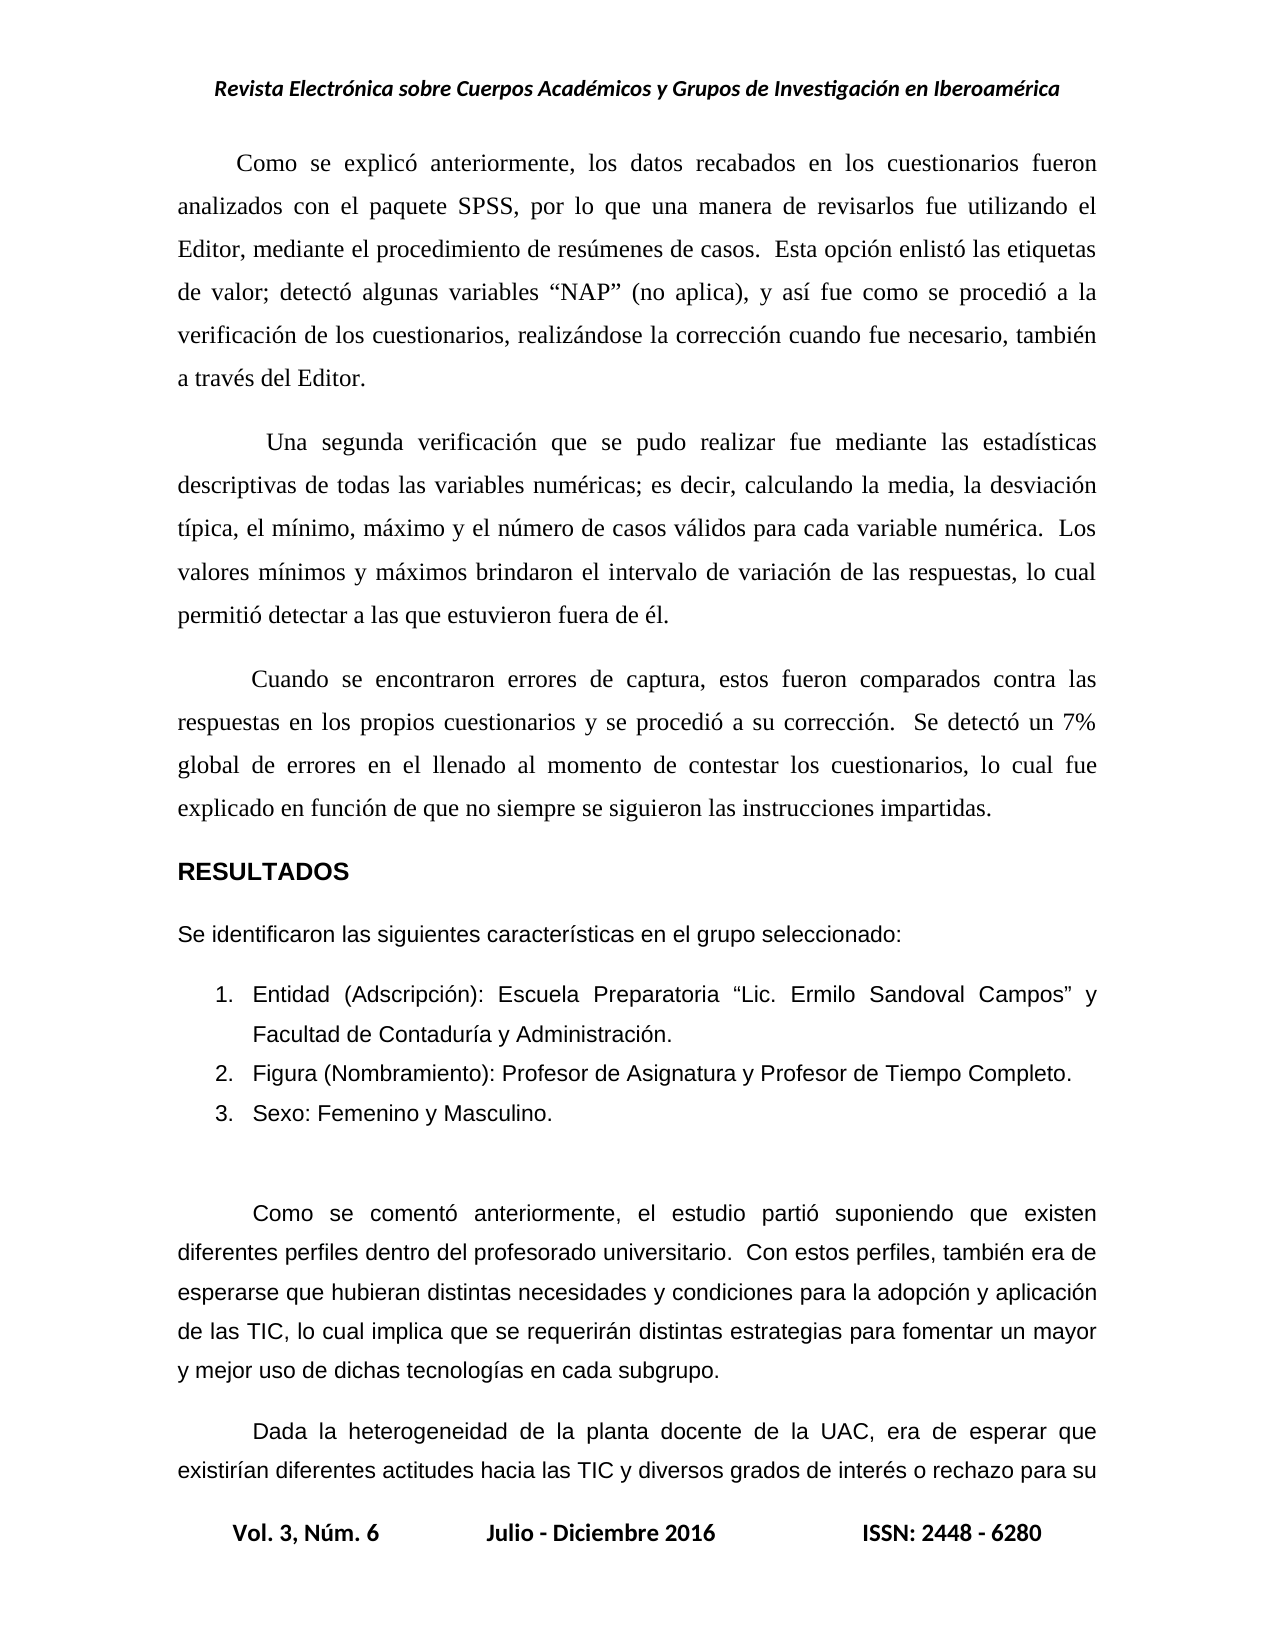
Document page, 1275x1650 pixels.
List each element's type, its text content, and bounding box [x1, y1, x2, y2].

list Sexo: Femenino y Masculino. [215, 1100, 1098, 1126]
text Como se explicó anteriormente, los datos recabados en los cuestionarios fueron analizados con el paquete SPSS, por lo que una manera de revisarlos fue utilizando el Editor, mediante el procedimiento de resúmenes de casos. Esta opción enlistó las etiquetas de valor; detectó algunas variables “NAP” (no aplica), y así fue como se procedió a la verificación de los cuestionarios, realizándose la corrección cuando fue necesario, también a través del Editor. [177, 148, 1098, 392]
list Figura (Nombramiento): Profesor de Asignatura y Profesor de Tiempo Completo. [215, 1060, 1098, 1087]
text Se identificaron las siguientes características en el grupo seleccionado: [177, 921, 1098, 947]
text Una segunda verificación que se pudo realizar fue mediante las estadísticas descriptivas de todas las variables numéricas; es decir, calculando la media, la desviación típica, el mínimo, máximo y el número de casos válidos para cada variable numérica. Los valores mínimos y máximos brindaron el intervalo de variación de las respuestas, lo cual permitió detectar a las que estuvieron fuera de él. [177, 427, 1098, 628]
text RESULTADOS [177, 857, 1098, 886]
list Entidad (Adscripción): Escuela Preparatoria “Lic. Ermilo Sandoval Campos” y Facultad de Contaduría y Administración. [215, 981, 1098, 1047]
text Como se comentó anteriormente, el estudio partió suponiendo que existen diferentes perfiles dentro del profesorado universitario. Con estos perfiles, también era de esperarse que hubieran distintas necesidades y condiciones para la adopción y aplicación de las TIC, lo cual implica que se requerirán distintas estrategias para fomentar un mayor y mejor uso de dichas tecnologías en cada subgrupo. [177, 1199, 1098, 1384]
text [177, 1418, 1098, 1483]
text Cuando se encontraron errores de captura, estos fueron comparados contra las respuestas en los propios cuestionarios y se procedió a su corrección. Se detectó un 7% global de errores en el llenado al momento de contestar los cuestionarios, lo cual fue explicado en función de que no siempre se siguieron las instrucciones impartidas. [177, 664, 1098, 822]
